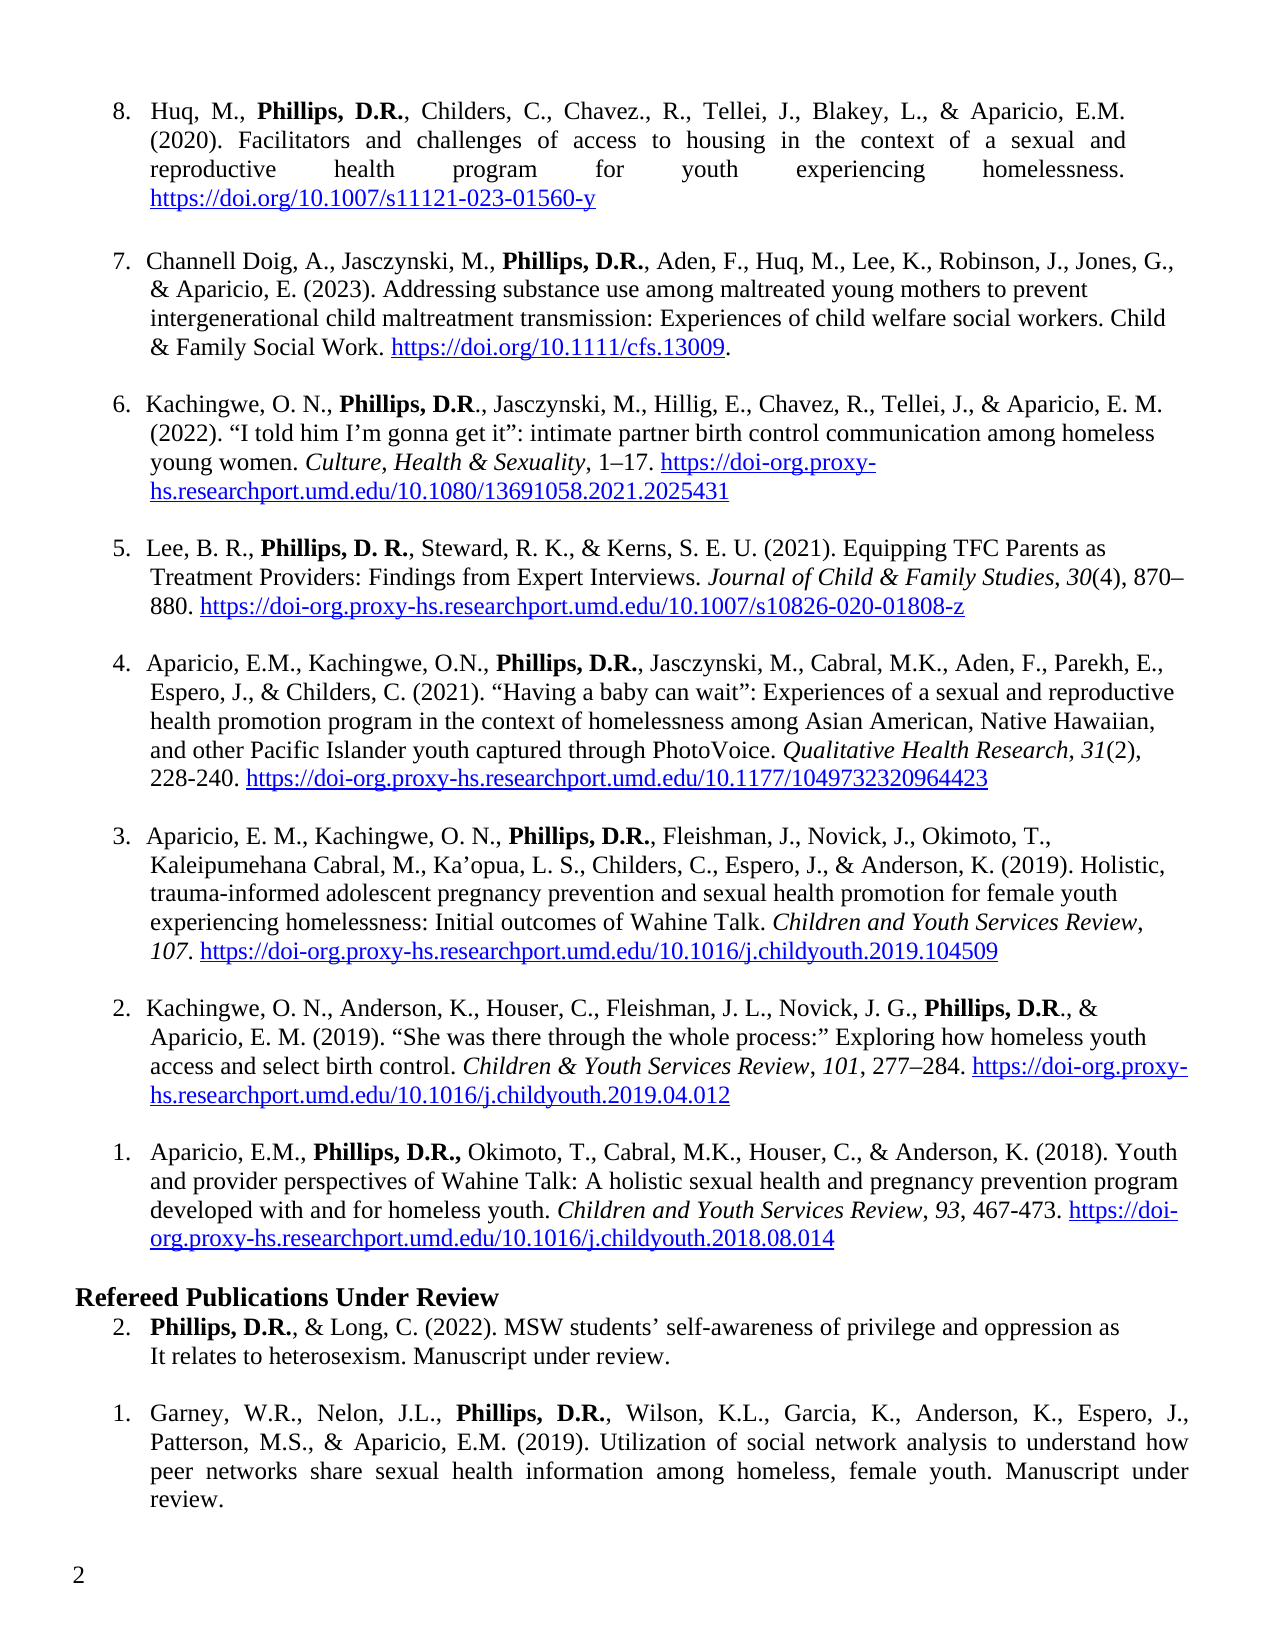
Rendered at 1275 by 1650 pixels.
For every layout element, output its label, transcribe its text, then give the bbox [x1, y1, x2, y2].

text 6. Kachingwe, O. N., Phillips, D.R., Jasczynski, M., Hillig, E., Chavez, R., Tellei, J., & Aparicio, E. M. (2022). “I told him I’m gonna get it”: intimate partner birth control communication among homeless young women. Culture, Health & Sexuality, 1–17. https://doi-org.proxy- hs.researchport.umd.edu/10.1080/13691058.2021.2025431 [112, 389, 1188, 504]
text 8. Huq, M., Phillips, D.R., Childers, C., Chavez., R., Tellei, J., Blakey, L., & Aparicio, E.M. (2020). Facilitators and challenges of access to housing in the context of a sexual and reproductive health program for youth experiencing homelessness. https://doi.org/10.1007/s11121-023-01560-y [112, 96, 1126, 211]
text 3. Aparicio, E. M., Kachingwe, O. N., Phillips, D.R., Fleishman, J., Novick, J., Okimoto, T., Kaleipumehana Cabral, M., Ka’opua, L. S., Childers, C., Espero, J., & Anderson, K. (2019). Holistic, trauma-informed adolescent pregnancy prevention and sexual health promotion for female youth experiencing homelessness: Initial outcomes of Wahine Talk. Children and Youth Services Review, 107. https://doi-org.proxy-hs.researchport.umd.edu/10.1016/j.childyouth.2019.104509 [112, 821, 1188, 965]
text 4. Aparicio, E.M., Kachingwe, O.N., Phillips, D.R., Jasczynski, M., Cabral, M.K., Aden, F., Parekh, E., Espero, J., & Childers, C. (2021). “Having a baby can wait”: Experiences of a sexual and reproductive health promotion program in the context of homelessness among Asian American, Native Hawaiian, and other Pacific Islander youth captured through PhotoVoice. Qualitative Health Research, 31(2), 228-240. https://doi-org.proxy-hs.researchport.umd.edu/10.1177/1049732320964423 [112, 648, 1192, 792]
list Garney, W.R., Nelon, J.L., Phillips, D.R., Wilson, K.L., Garcia, K., Anderson, K., Espero, J., Patterson, M.S., & Aparicio, E.M. (2019). Utilization of social network analysis to understand how peer networks share sexual health information among homeless, female youth. Manuscript under review. [112, 1398, 1190, 1513]
list Aparicio, E.M., Phillips, D.R., Okimoto, T., Cabral, M.K., Houser, C., & Anderson, K. (2018). Youth and provider perspectives of Wahine Talk: A holistic sexual health and pregnancy prevention program developed with and for homeless youth. Children and Youth Services Review, 93, 467-473. https://doi- org.proxy-hs.researchport.umd.edu/10.1016/j.childyouth.2018.08.014 [112, 1137, 1178, 1252]
text 2. Kachingwe, O. N., Anderson, K., Houser, C., Fleishman, J. L., Novick, J. G., Phillips, D.R., & Aparicio, E. M. (2019). “She was there through the whole process:” Exploring how homeless youth access and select birth control. Children & Youth Services Review, 101, 277–284. https://doi-org.proxy- hs.researchport.umd.edu/10.1016/j.childyouth.2019.04.012 [112, 993, 1188, 1108]
list Phillips, D.R., & Long, C. (2022). MSW students’ self-awareness of privilege and oppression as It relates to heterosexism. Manuscript under review. [112, 1312, 1135, 1370]
subtitle Refereed Publications Under Review [75, 1281, 1275, 1312]
text 5. Lee, B. R., Phillips, D. R., Steward, R. K., & Kerns, S. E. U. (2021). Equipping TFC Parents as Treatment Providers: Findings from Expert Interviews. Journal of Child & Family Studies, 30(4), 870– 880. https://doi-org.proxy-hs.researchport.umd.edu/10.1007/s10826-020-01808-z [112, 533, 1188, 619]
text 7. Channell Doig, A., Jasczynski, M., Phillips, D.R., Aden, F., Huq, M., Lee, K., Robinson, J., Jones, G., & Aparicio, E. (2023). Addressing substance use among maltreated young mothers to prevent intergenerational child maltreatment transmission: Experiences of child welfare social workers. Child & Family Social Work. https://doi.org/10.1111/cfs.13009. [112, 246, 1188, 361]
